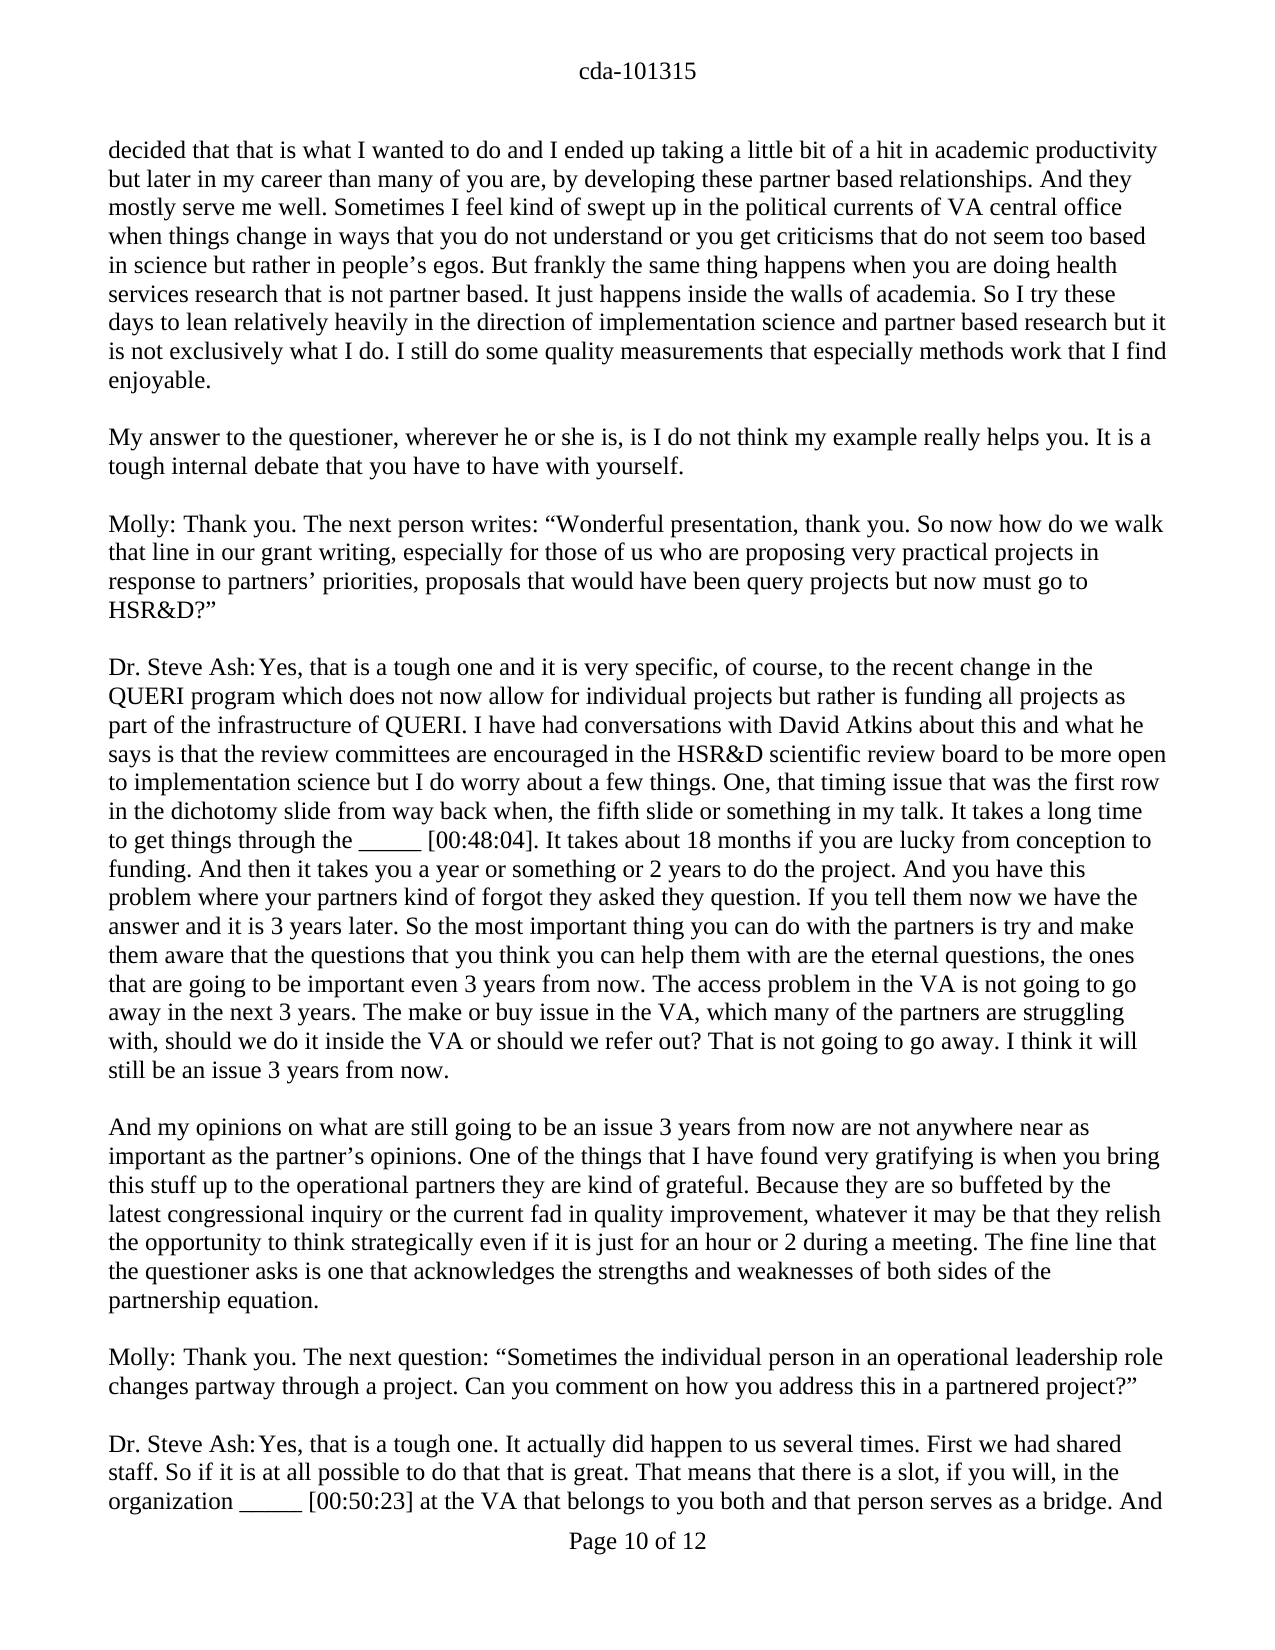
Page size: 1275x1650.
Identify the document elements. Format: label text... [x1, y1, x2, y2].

text My answer to the questioner, wherever he or she is, is I do not think my example really helps you. It is a tough internal debate that you have to have with yourself. [108, 422, 1167, 480]
text Molly: Thank you. The next person writes: “Wonderful presentation, thank you. So now how do we walk that line in our grant writing, especially for those of us who are proposing very practical projects in response to partners’ priorities, proposals that would have been query projects but now must go to HSR&D?” [108, 509, 1167, 624]
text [108, 135, 1167, 394]
text And my opinions on what are still going to be an issue 3 years from now are not anywhere near as important as the partner’s opinions. One of the things that I have found very gratifying is when you bring this stuff up to the operational partners they are kind of grateful. Because they are so buffeted by the latest congressional inquiry or the current fad in quality improvement, whatever it may be that they relish the opportunity to think strategically even if it is just for an hour or 2 during a meeting. The fine line that the questioner asks is one that acknowledges the strengths and weaknesses of both sides of the partnership equation. [108, 1112, 1167, 1314]
text Dr. Steve Ash: Yes, that is a tough one and it is very specific, of course, to the recent change in the QUERI program which does not now allow for individual projects but rather is funding all projects as part of the infrastructure of QUERI. I have had conversations with David Atkins about this and what he says is that the review committees are encouraged in the HSR&D scientific review board to be more open to implementation science but I do worry about a few things. One, that timing issue that was the first row in the dichotomy slide from way back when, the fifth slide or something in my talk. It takes a long time to get things through the _____ [00:48:04]. It takes about 18 months if you are lucky from conception to funding. And then it takes you a year or something or 2 years to do the project. And you have this problem where your partners kind of forgot they asked they question. If you tell them now we have the answer and it is 3 years later. So the most important thing you can do with the partners is try and make them aware that the questions that you think you can help them with are the eternal questions, the ones that are going to be important even 3 years from now. The access problem in the VA is not going to go away in the next 3 years. The make or buy issue in the VA, which many of the partners are struggling with, should we do it inside the VA or should we refer out? That is not going to go away. I think it will still be an issue 3 years from now. [108, 652, 1167, 1084]
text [108, 1429, 1167, 1515]
text Molly: Thank you. The next question: “Sometimes the individual person in an operational leadership role changes partway through a project. Can you comment on how you address this in a partnered project?” [108, 1342, 1167, 1400]
